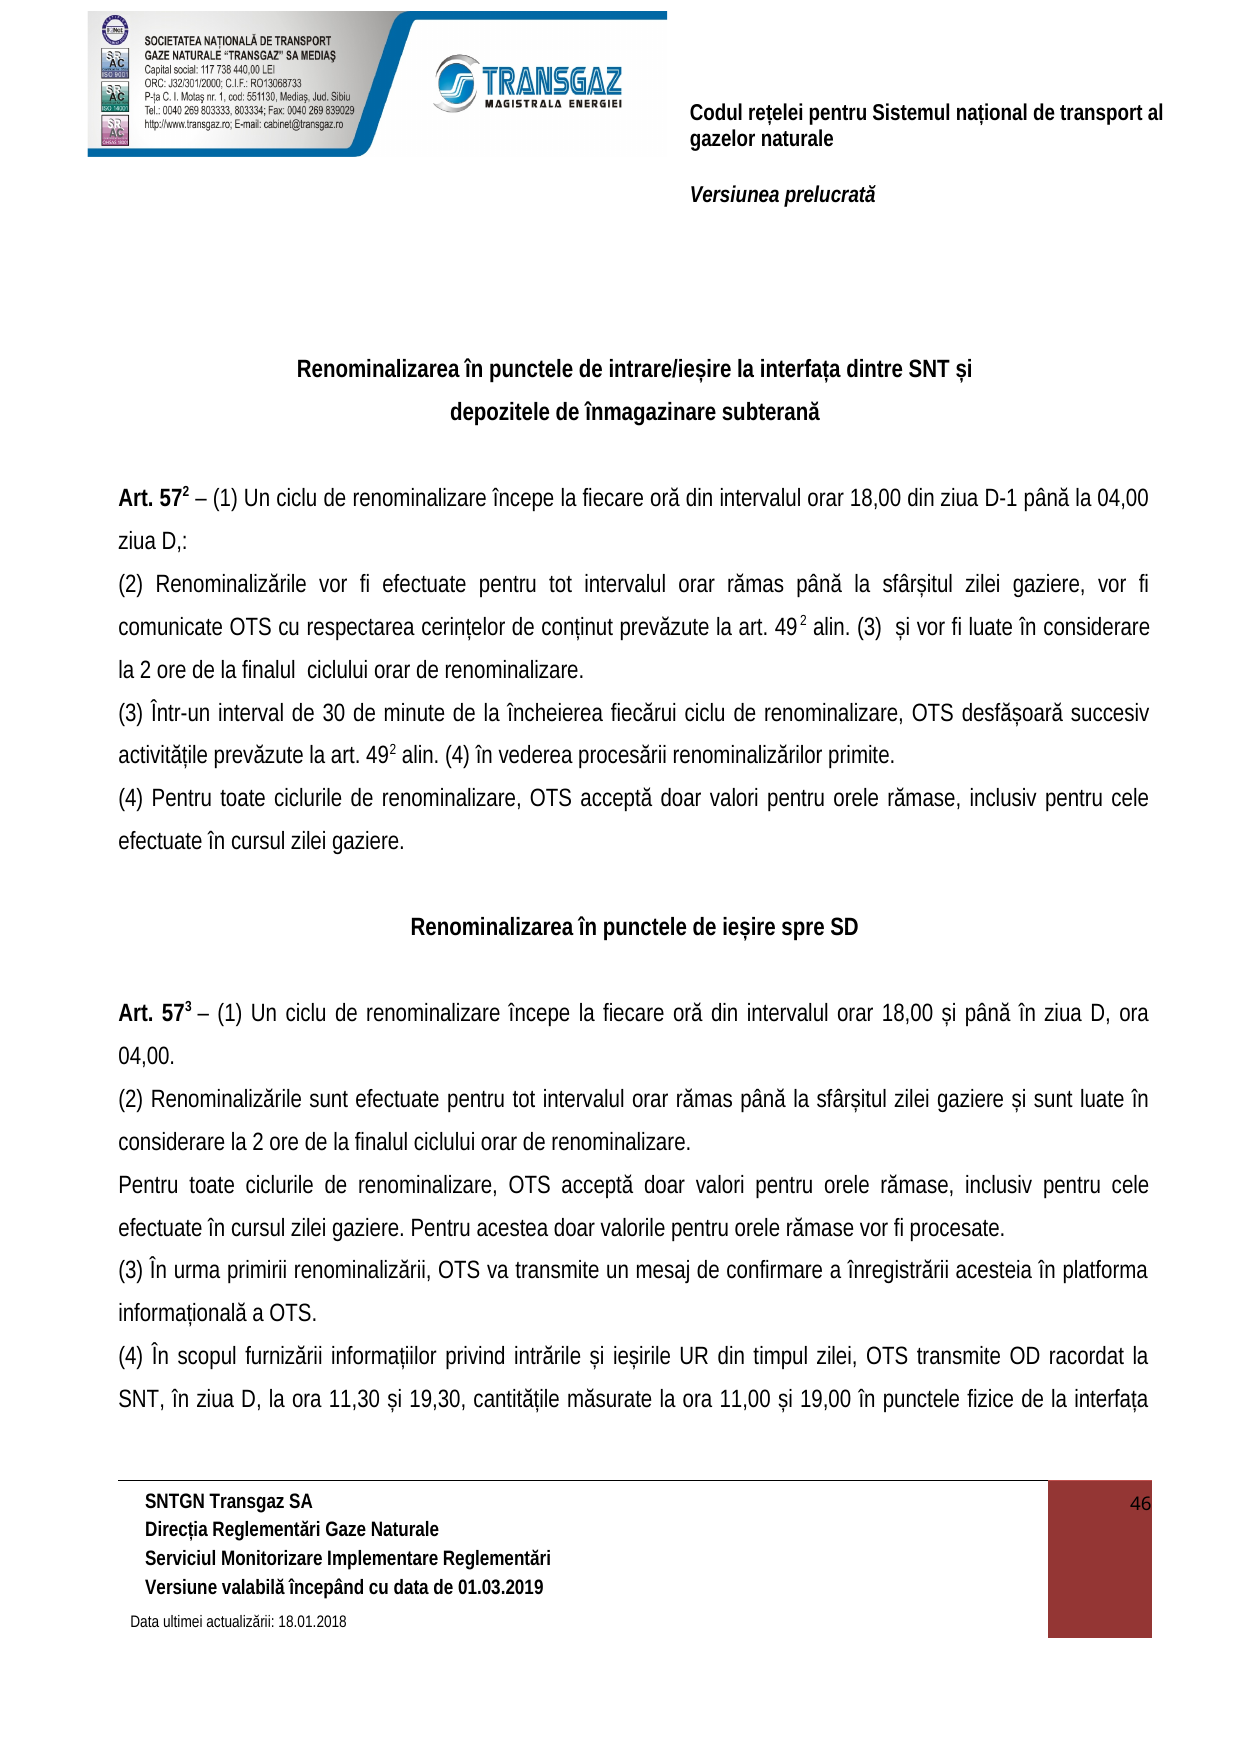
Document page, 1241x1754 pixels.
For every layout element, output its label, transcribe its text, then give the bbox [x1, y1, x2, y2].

text (3) Într-un interval de 30 de minute de la încheierea fiecărui ciclu de renominalizare, OTS desfășoară succesiv activitățile prevăzute la art. 492 alin. (4) în vederea procesării renominalizărilor primite. [118, 697, 1152, 769]
text depozitele de înmagazinare subterană [118, 397, 1152, 426]
text (2) Renominalizările vor fi efectuate pentru tot intervalul orar rămas până la sfârșitul zilei gaziere, vor fi comunicate OTS cu respectarea cerințelor de conținut prevăzute la art. 492 alin. (3) și vor fi luate în considerare la 2 ore de la finalul ciclului orar de renominalizare. [118, 569, 1152, 683]
text (4) Pentru toate ciclurile de renominalizare, OTS acceptă doar valori pentru orele rămase, inclusiv pentru cele efectuate în cursul zilei gaziere. [118, 783, 1152, 855]
text Pentru toate ciclurile de renominalizare, OTS acceptă doar valori pentru orele rămase, inclusiv pentru cele efectuate în cursul zilei gaziere. Pentru acestea doar valorile pentru orele rămase vor fi procesate. [118, 1169, 1152, 1241]
text Renominalizarea în punctele de ieșire spre SD [118, 912, 1152, 941]
text (2) Renominalizările sunt efectuate pentru tot intervalul orar rămas până la sfârșitul zilei gaziere și sunt luate în considerare la 2 ore de la finalul ciclului orar de renominalizare. [118, 1084, 1152, 1155]
text Renominalizarea în punctele de intrare/ieșire la interfața dintre SNT și [118, 354, 1152, 383]
text (3) În urma primirii renominalizării, OTS va transmite un mesaj de confirmare a înregistrării acesteia în platforma informațională a OTS. [118, 1255, 1152, 1327]
picture [87, 11, 668, 157]
text Art. 572 – (1) Un ciclu de renominalizare începe la fiecare oră din intervalul orar 18,00 din ziua D-1 până la 04,00 ziua D,: [118, 483, 1152, 554]
text Art. 573 – (1) Un ciclu de renominalizare începe la fiecare oră din intervalul orar 18,00 și până în ziua D, ora 04,00. [118, 998, 1152, 1069]
